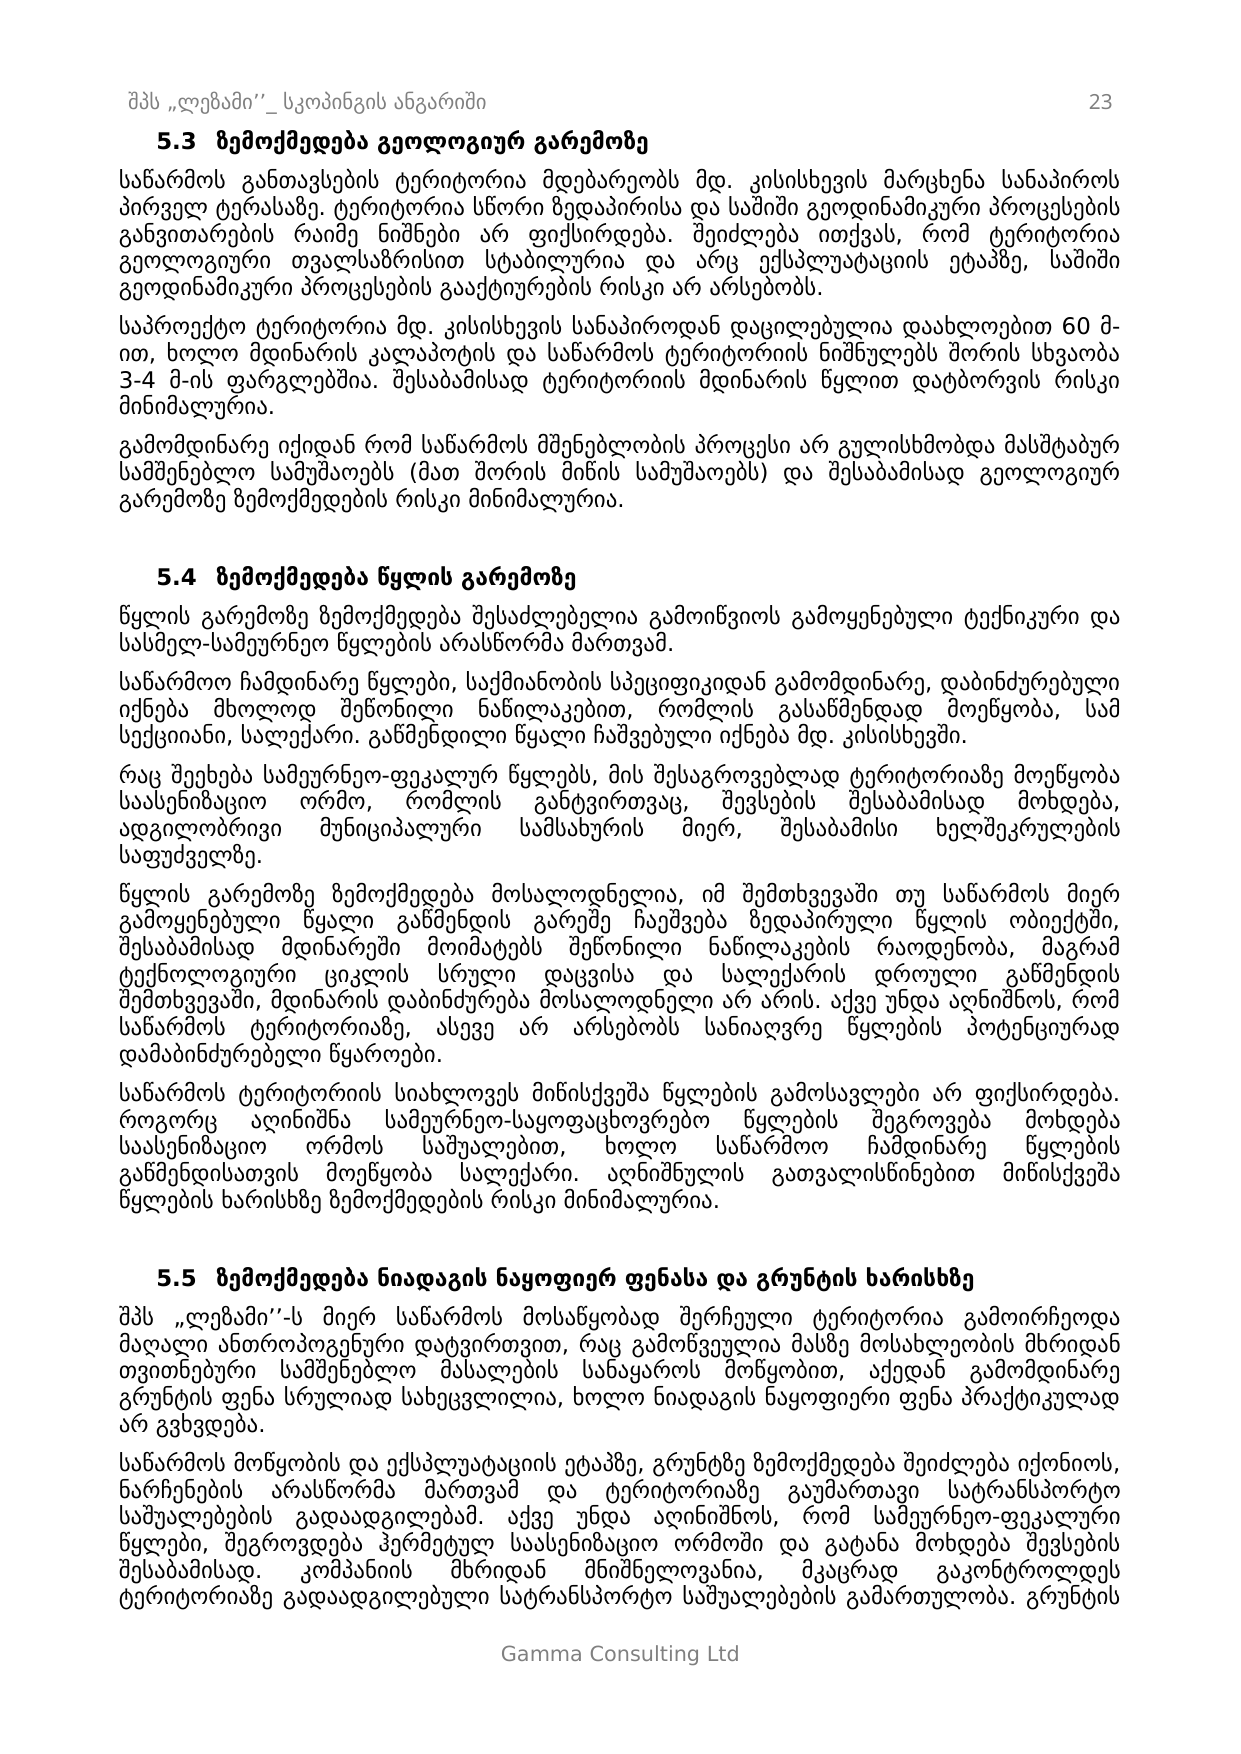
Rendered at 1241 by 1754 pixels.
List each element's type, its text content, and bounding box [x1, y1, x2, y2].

subtitle ზემოქმედება გეოლოგიურ გარემოზე [156, 128, 1122, 155]
text საპროექტო ტერიტორია მდ. კისისხევის სანაპიროდან დაცილებულია დაახლოებით 60 მ-ით, ხოლო მდინარის კალაპოტის და საწარმოს ტერიტორიის ნიშნულებს შორის სხვაობა 3-4 მ-ის ფარგლებშია. შესაბამისად ტერიტორიის მდინარის წყლით დატბორვის რისკი მინიმალურია. [118, 313, 1122, 420]
subtitle ზემოქმედება ნიადაგის ნაყოფიერ ფენასა და გრუნტის ხარისხზე [156, 1265, 1122, 1292]
subtitle ზემოქმედება წყლის გარემოზე [156, 564, 1122, 591]
text საწარმოს განთავსების ტერიტორია მდებარეობს მდ. კისისხევის მარცხენა სანაპიროს პირველ ტერასაზე. ტერიტორია სწორი ზედაპირისა და საშიში გეოდინამიკური პროცესების განვითარების რაიმე ნიშნები არ ფიქსირდება. შეიძლება ითქვას, რომ ტერიტორია გეოლოგიური თვალსაზრისით სტაბილურია და არც ექსპლუატაციის ეტაპზე, საშიში გეოდინამიკური პროცესების გააქტიურების რისკი არ არსებობს. [118, 168, 1122, 301]
text შპს „ლეზამი’’-ს მიერ საწარმოს მოსაწყობად შერჩეული ტერიტორია გამოირჩეოდა მაღალი ანთროპოგენური დატვირთვით, რაც გამოწვეულია მასზე მოსახლეობის მხრიდან თვითნებური სამშენებლო მასალების სანაყაროს მოწყობით, აქედან გამომდინარე გრუნტის ფენა სრულიად სახეცვლილია, ხოლო ნიადაგის ნაყოფიერი ფენა პრაქტიკულად არ გვხვდება. [118, 1304, 1122, 1438]
text საწარმოს ტერიტორიის სიახლოვეს მიწისქვეშა წყლების გამოსავლები არ ფიქსირდება. როგორც აღინიშნა სამეურნეო-საყოფაცხოვრებო წყლების შეგროვება მოხდება საასენიზაციო ორმოს საშუალებით, ხოლო საწარმოო ჩამდინარე წყლების გაწმენდისათვის მოეწყობა სალექარი. აღნიშნულის გათვალისწინებით მიწისქვეშა წყლების ხარისხზე ზემოქმედების რისკი მინიმალურია. [118, 1080, 1122, 1213]
text გამომდინარე იქიდან რომ საწარმოს მშენებლობის პროცესი არ გულისხმობდა მასშტაბურ სამშენებლო სამუშაოებს (მათ შორის მიწის სამუშაოებს) და შესაბამისად გეოლოგიურ გარემოზე ზემოქმედების რისკი მინიმალურია. [118, 433, 1122, 513]
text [118, 1450, 1122, 1610]
text წყლის გარემოზე ზემოქმედება შესაძლებელია გამოიწვიოს გამოყენებული ტექნიკური და სასმელ-სამეურნეო წყლების არასწორმა მართვამ. [118, 603, 1122, 657]
text რაც შეეხება სამეურნეო-ფეკალურ წყლებს, მის შესაგროვებლად ტერიტორიაზე მოეწყობა საასენიზაციო ორმო, რომლის განტვირთვაც, შევსების შესაბამისად მოხდება, ადგილობრივი მუნიციპალური სამსახურის მიერ, შესაბამისი ხელშეკრულების საფუძველზე. [118, 762, 1122, 868]
text წყლის გარემოზე ზემოქმედება მოსალოდნელია, იმ შემთხვევაში თუ საწარმოს მიერ გამოყენებული წყალი გაწმენდის გარეშე ჩაეშვება ზედაპირული წყლის ობიექტში, შესაბამისად მდინარეში მოიმატებს შეწონილი ნაწილაკების რაოდენობა, მაგრამ ტექნოლოგიური ციკლის სრული დაცვისა და სალექარის დროული გაწმენდის შემთხვევაში, მდინარის დაბინძურება მოსალოდნელი არ არის. აქვე უნდა აღნიშნოს, რომ საწარმოს ტერიტორიაზე, ასევე არ არსებობს სანიაღვრე წყლების პოტენციურად დამაბინძურებელი წყაროები. [118, 881, 1122, 1068]
text საწარმოო ჩამდინარე წყლები, საქმიანობის სპეციფიკიდან გამომდინარე, დაბინძურებული იქნება მხოლოდ შეწონილი ნაწილაკებით, რომლის გასაწმენდად მოეწყობა, სამ სექციიანი, სალექარი. გაწმენდილი წყალი ჩაშვებული იქნება მდ. კისისხევში. [118, 669, 1122, 749]
